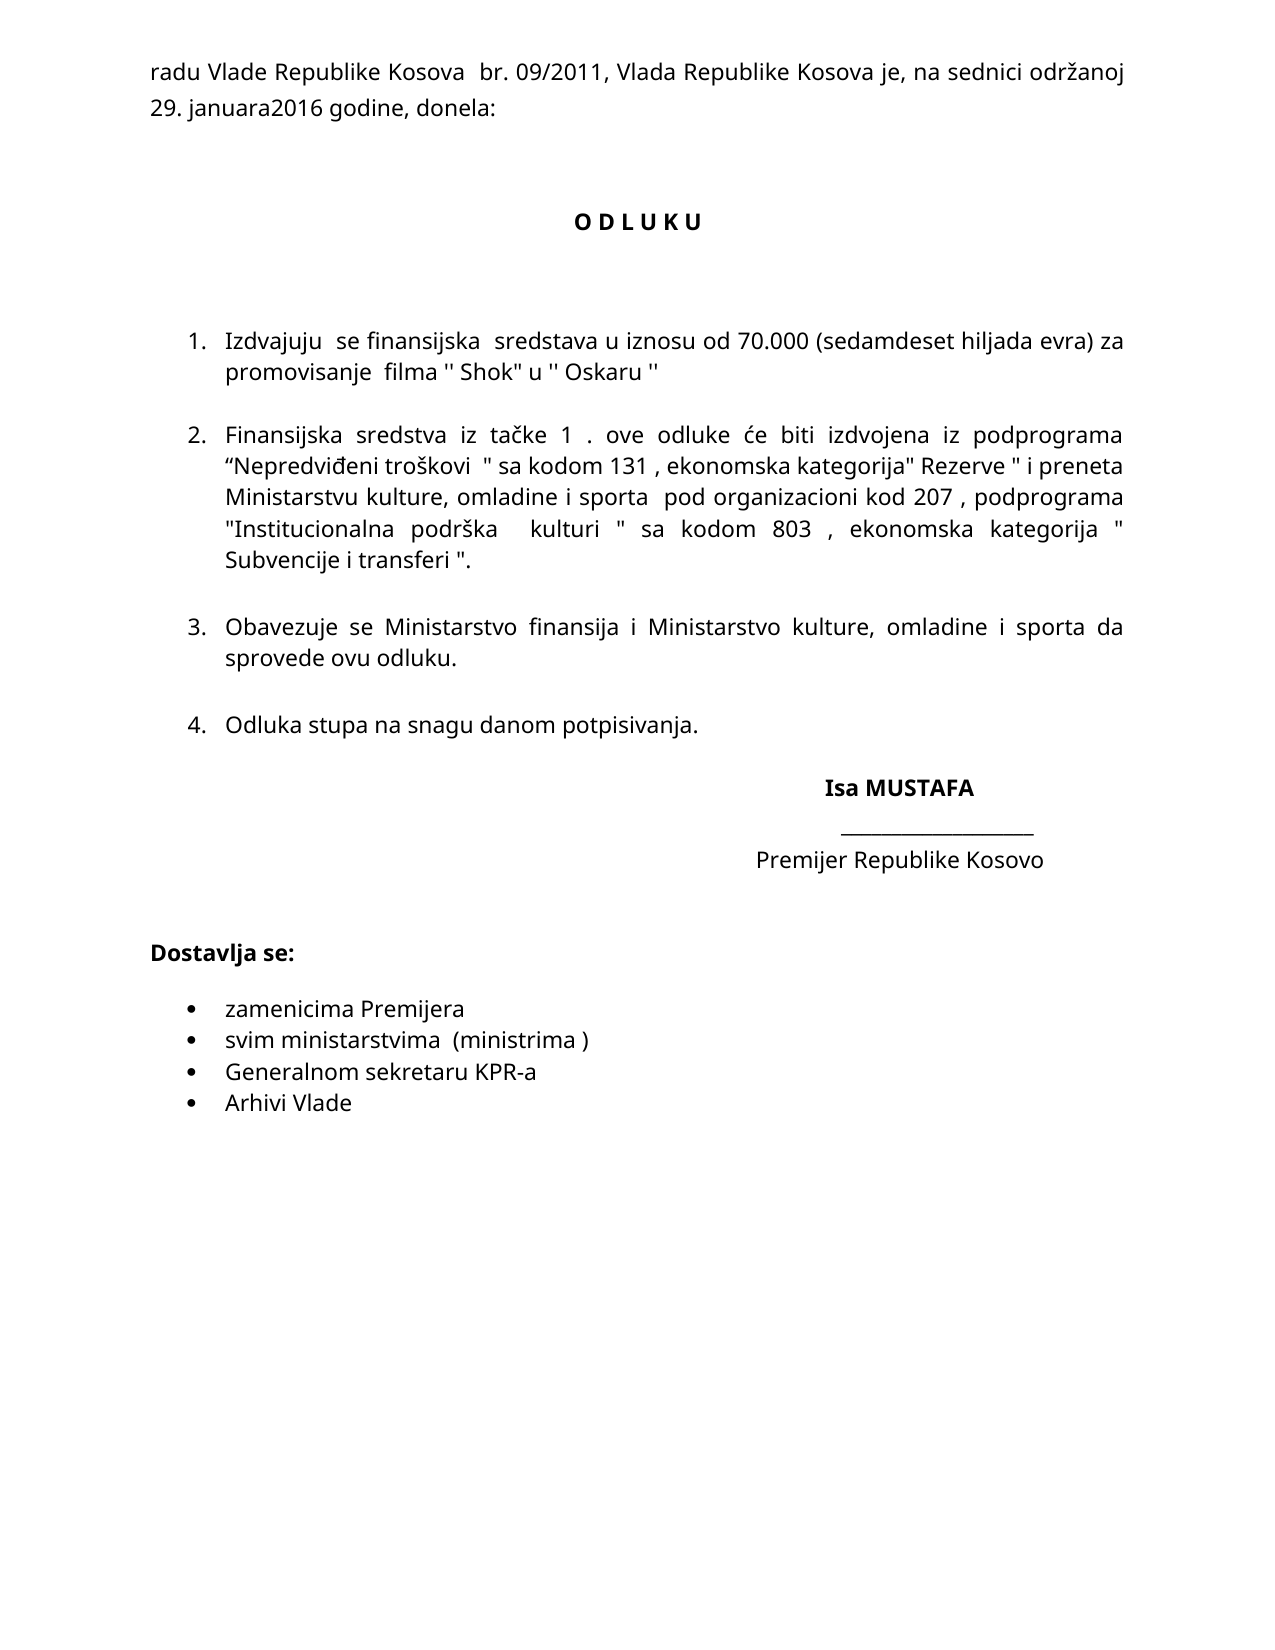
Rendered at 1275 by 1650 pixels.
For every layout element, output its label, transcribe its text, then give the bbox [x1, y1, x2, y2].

list Izdvajuju se finansijska sredstava u iznosu od 70.000 (sedamdeset hiljada evra) za promovisanje filma '' Shok" u '' Oskaru '' [187, 325, 1125, 387]
list zamenicima Premijera [187, 993, 1125, 1024]
text ___________________ Premijer Republike Kosovo [675, 808, 1125, 875]
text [150, 56, 1125, 123]
text O D L U K U [150, 206, 1125, 237]
list Obavezuje se Ministarstvo finansija i Ministarstvo kulture, omladine i sporta da sprovede ovu odluku. [187, 611, 1125, 673]
list Finansijska sredstva iz tačke 1 . ove odluke će biti izdvojena iz podprograma “Nepredviđeni troškovi " sa kodom 131 , ekonomska kategorija" Rezerve " i preneta Ministarstvu kulture, omladine i sporta pod organizacioni kod 207 , podprograma "Institucionalna podrška kulturi " sa kodom 803 , ekonomska kategorija " Subvencije i transferi ". [187, 419, 1125, 575]
list Odluka stupa na snagu danom potpisivanja. [187, 709, 1125, 741]
list svim ministarstvima (ministrima ) [187, 1024, 1125, 1056]
list Generalnom sekretaru KPR-a [187, 1056, 1125, 1087]
list Arhivi Vlade [187, 1087, 1125, 1118]
text Isa MUSTAFA [825, 772, 1125, 803]
text Dostavlja se: [150, 936, 1125, 968]
